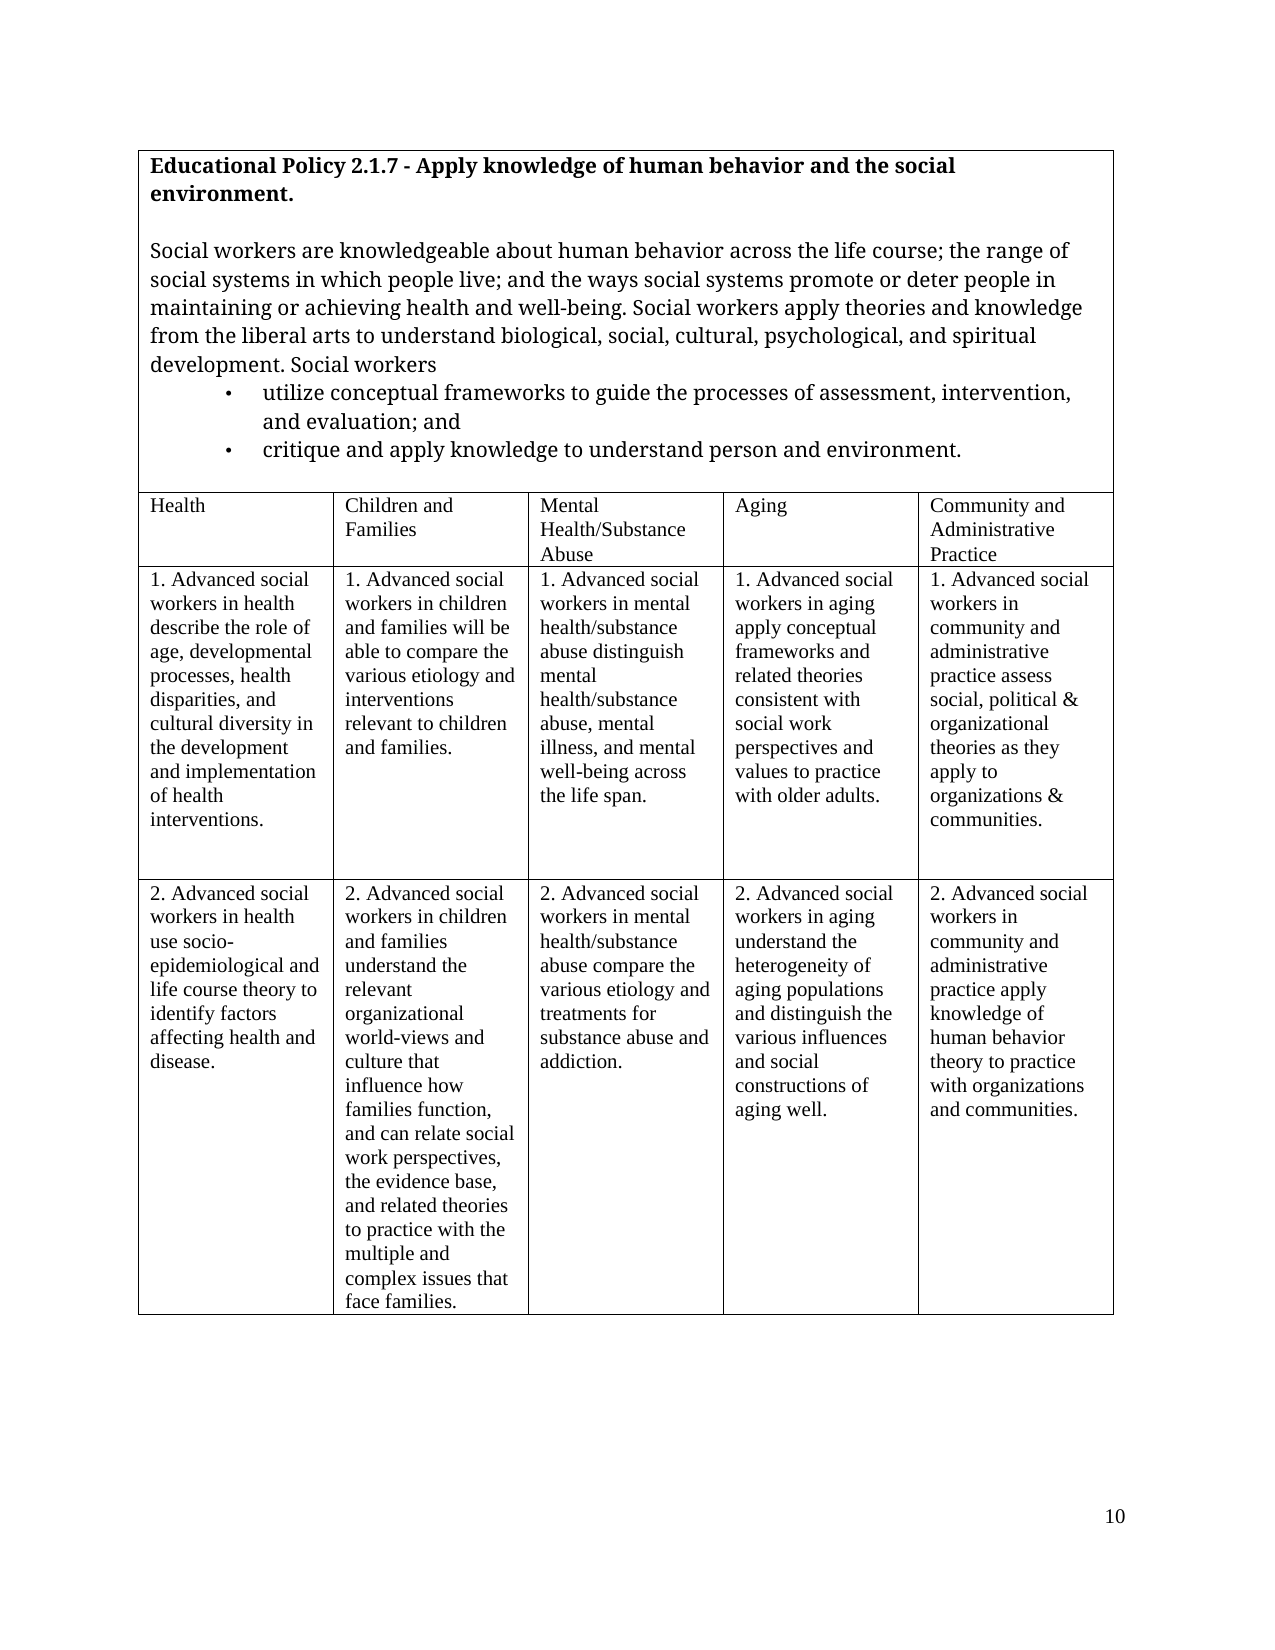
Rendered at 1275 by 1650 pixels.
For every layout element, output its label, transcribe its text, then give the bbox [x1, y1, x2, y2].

table_header Educational Policy 2.1.7 - Apply knowledge of human behavior and the social environment. Social workers are knowledgeable about human behavior across the life course; the range of social systems in which people live; and the ways social systems promote or deter people in maintaining or achieving health and well-being. Social workers apply theories and knowledge from the liberal arts to understand biological, social, cultural, psychological, and spiritual development. Social workers utilize conceptual frameworks to guide the processes of assessment, intervention, and evaluation; and critique and apply knowledge to understand person and environment. [139, 151, 1113, 492]
table_cell 1. Advanced social workers in community and administrative practice assess social, political & organizational theories as they apply to organizations & communities. [919, 567, 1113, 879]
table_cell 2. Advanced social workers in health use socio-epidemiological and life course theory to identify factors affecting health and disease. [139, 880, 333, 1313]
table_cell Children and Families [334, 493, 528, 566]
table_cell 1. Advanced social workers in health describe the role of age, developmental processes, health disparities, and cultural diversity in the development and implementation of health interventions. [139, 567, 333, 879]
table_cell Health [139, 493, 333, 566]
table_cell Community and Administrative Practice [919, 493, 1113, 566]
table_cell 2. Advanced social workers in aging understand the heterogeneity of aging populations and distinguish the various influences and social constructions of aging well. [724, 880, 918, 1313]
table_cell 1. Advanced social workers in aging apply conceptual frameworks and related theories consistent with social work perspectives and values to practice with older adults. [724, 567, 918, 879]
table_cell Aging [724, 493, 918, 566]
table_cell Mental Health/Substance Abuse [529, 493, 723, 566]
table_cell 2. Advanced social workers in community and administrative practice apply knowledge of human behavior theory to practice with organizations and communities. [919, 880, 1113, 1313]
table_cell 1. Advanced social workers in mental health/substance abuse distinguish mental health/substance abuse, mental illness, and mental well-being across the life span. [529, 567, 723, 879]
table_cell 2. Advanced social workers in children and families understand the relevant organizational world-views and culture that influence how families function, and can relate social work perspectives, the evidence base, and related theories to practice with the multiple and complex issues that face families. [334, 880, 528, 1313]
table_cell 2. Advanced social workers in mental health/substance abuse compare the various etiology and treatments for substance abuse and addiction. [529, 880, 723, 1313]
table_cell 1. Advanced social workers in children and families will be able to compare the various etiology and interventions relevant to children and families. [334, 567, 528, 879]
